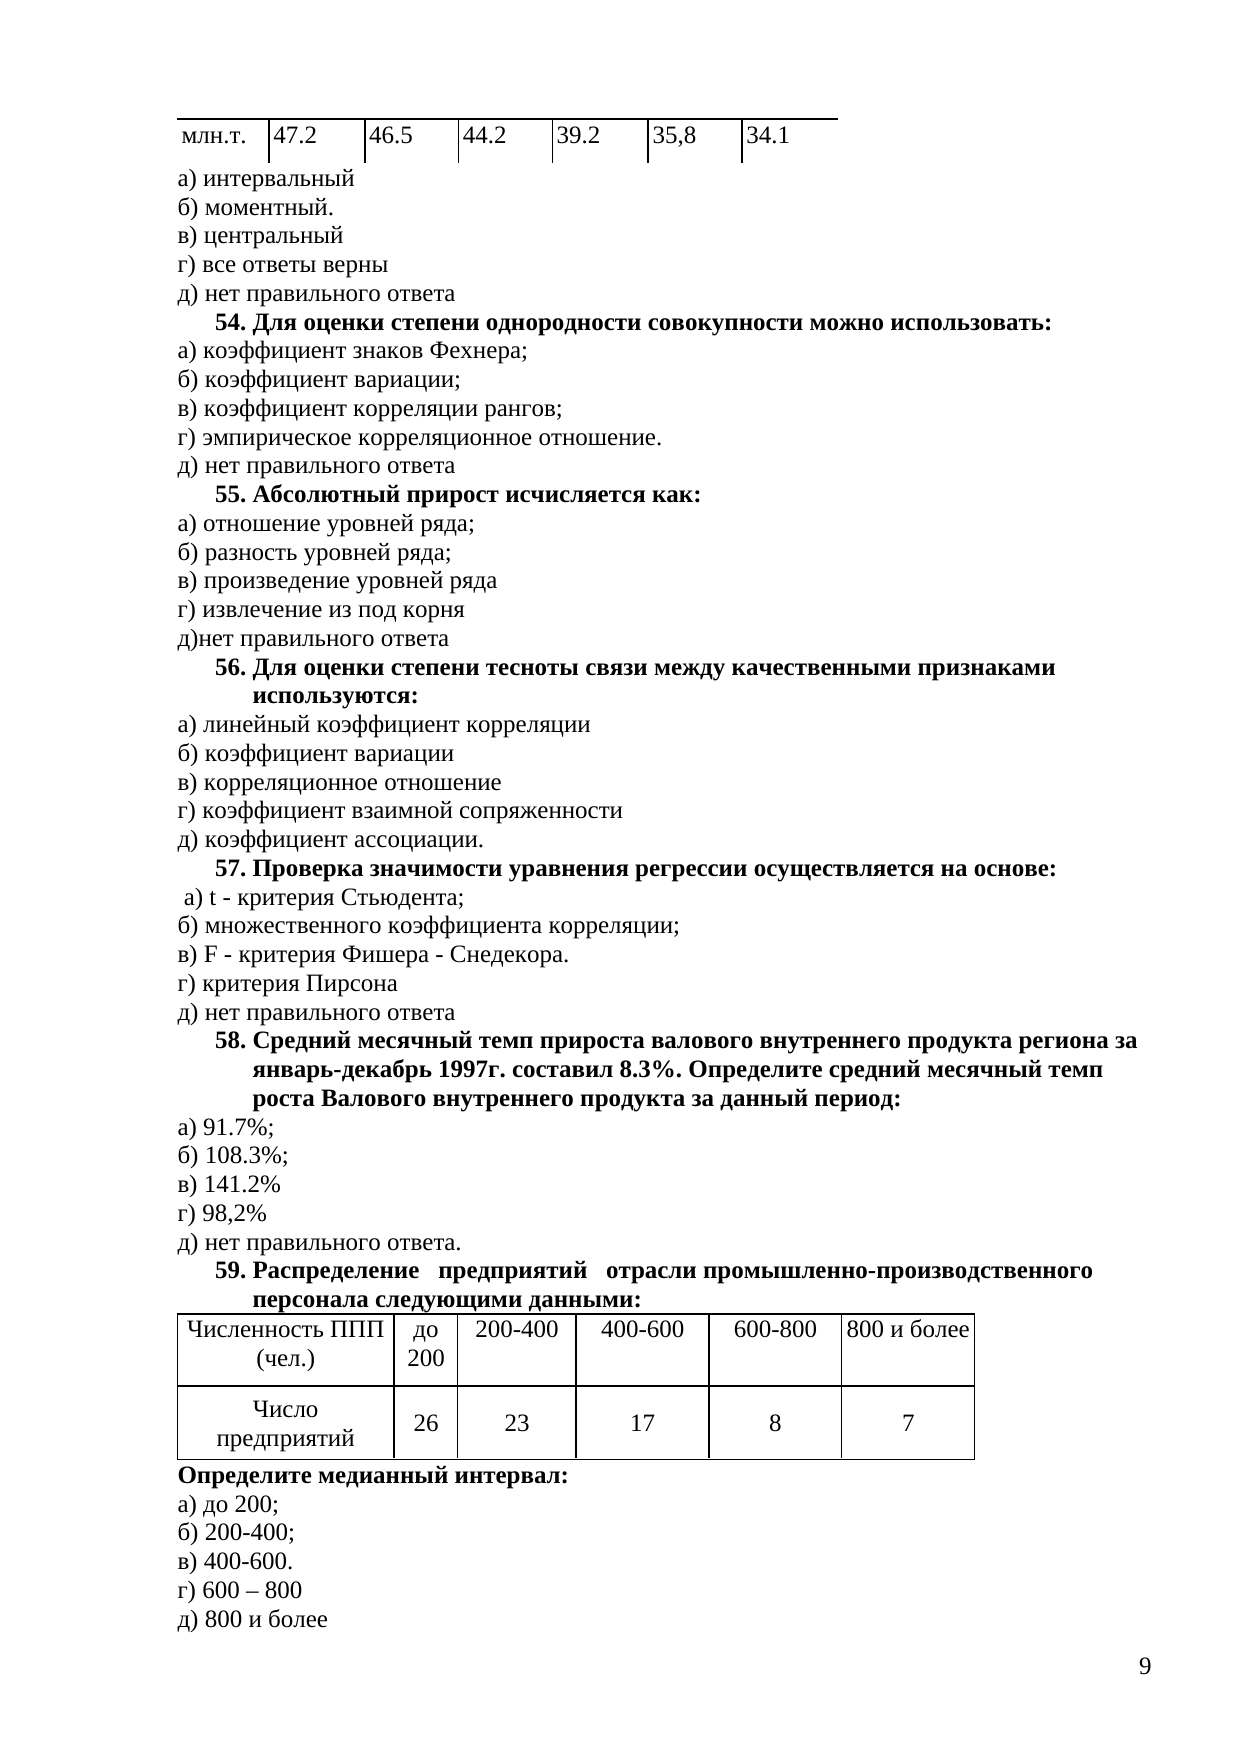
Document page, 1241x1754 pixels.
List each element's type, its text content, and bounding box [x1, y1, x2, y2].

text б) коэффициент вариации; [177, 364, 1152, 393]
table_header 400-600 [577, 1315, 708, 1385]
text а) коэффициент знаков Фехнера; [177, 336, 1152, 364]
text д)нет правильного ответа [177, 623, 1152, 652]
list Распределение предприятий отрасли промышленно-производственного персонала следующими данными: [215, 1256, 1152, 1313]
text в) 400-600. [177, 1546, 1152, 1575]
text а) линейный коэффициент корреляции [177, 709, 1152, 738]
table_cell 47.2 [270, 120, 364, 163]
text г) 600 – 800 [177, 1575, 1152, 1604]
text г) 98,2% [177, 1198, 1152, 1227]
text б) разность уровней ряда; [177, 537, 1152, 566]
text в) коэффициент корреляции рангов; [177, 393, 1152, 422]
text а) до 200; [177, 1489, 1152, 1517]
text б) моментный. [177, 192, 1152, 221]
text а) t - критерия Стьюдента; [177, 882, 1152, 911]
text а) интервальный [177, 163, 1152, 192]
text в) корреляционное отношение [177, 767, 1152, 796]
text б) множественного коэффициента корреляции; [177, 911, 1152, 939]
list Проверка значимости уравнения регрессии осуществляется на основе: [215, 853, 1152, 882]
text д) 800 и более [177, 1604, 1152, 1632]
text д) нет правильного ответа [177, 451, 1152, 479]
table_header до 200 [395, 1315, 457, 1385]
text б) 108.3%; [177, 1141, 1152, 1169]
text в) центральный [177, 221, 1152, 249]
text г) извлечение из под корня [177, 594, 1152, 623]
table_header 200-400 [458, 1315, 575, 1385]
text б) 200-400; [177, 1517, 1152, 1546]
text а) отношение уровней ряда; [177, 508, 1152, 537]
text б) коэффициент вариации [177, 738, 1152, 767]
text в) F - критерия Фишера - Снедекора. [177, 939, 1152, 968]
text Определите медианный интервал: [177, 1460, 1152, 1489]
text д) нет правильного ответа [177, 997, 1152, 1026]
list Для оценки степени однородности совокупности можно использовать: [215, 307, 1152, 336]
table_cell 46.5 [366, 120, 458, 163]
table_cell 44.2 [459, 120, 552, 163]
table_header 800 и более [842, 1315, 974, 1385]
text г) эмпирическое корреляционное отношение. [177, 422, 1152, 451]
table_cell 26 [395, 1387, 457, 1458]
text д) нет правильного ответа [177, 278, 1152, 307]
list Средний месячный темп прироста валового внутреннего продукта региона за январь-декабрь 1997г. составил 8.3%. Определите средний месячный темп роста Валового внутреннего продукта за данный период: [215, 1026, 1152, 1112]
table_cell млн.т. [177, 120, 268, 163]
list Абсолютный прирост исчисляется как: [215, 479, 1152, 508]
table_header 600-800 [710, 1315, 841, 1385]
text а) 91.7%; [177, 1112, 1152, 1141]
text в) произведение уровней ряда [177, 566, 1152, 594]
table_cell 23 [458, 1387, 575, 1458]
text г) коэффициент взаимной сопряженности [177, 796, 1152, 824]
table_cell 34.1 [743, 120, 838, 163]
text в) 141.2% [177, 1169, 1152, 1198]
table_cell Число предприятий [178, 1387, 393, 1458]
table_cell 17 [577, 1387, 708, 1458]
list Для оценки степени тесноты связи между качественными признаками используются: [215, 652, 1152, 709]
table_cell 8 [710, 1387, 841, 1458]
text г) все ответы верны [177, 249, 1152, 278]
text г) критерия Пирсона [177, 968, 1152, 997]
text д) коэффициент ассоциации. [177, 824, 1152, 853]
text д) нет правильного ответа. [177, 1227, 1152, 1256]
table_header Численность ППП (чел.) [178, 1315, 393, 1385]
table_cell 35,8 [649, 120, 741, 163]
table_cell 39.2 [553, 120, 647, 163]
table_cell 7 [842, 1387, 974, 1458]
